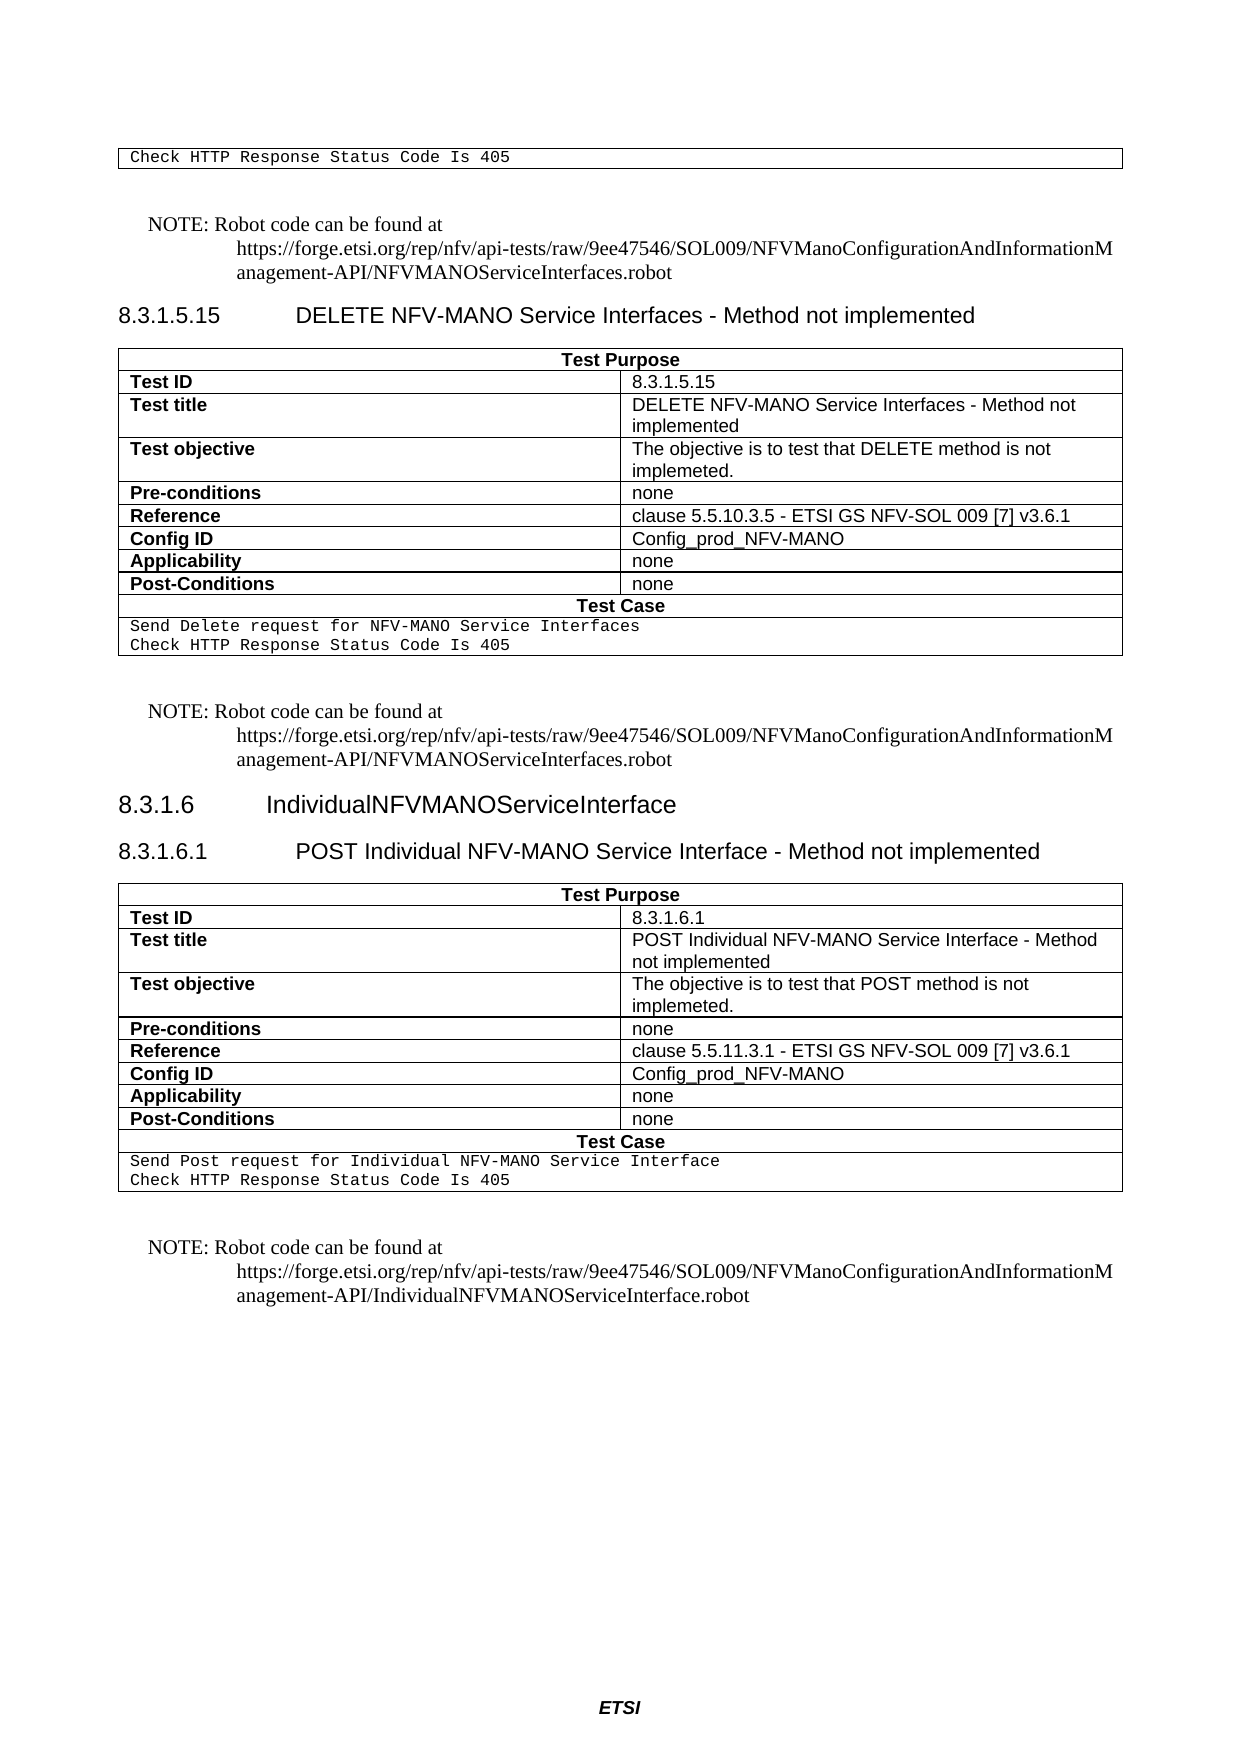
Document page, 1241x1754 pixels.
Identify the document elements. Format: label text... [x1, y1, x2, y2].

table_cell Reference [119, 505, 620, 526]
table_cell none [621, 1085, 1122, 1107]
table_cell Test ID [119, 906, 620, 928]
table_cell Pre-conditions [119, 1018, 620, 1039]
table_cell Test title [119, 929, 620, 972]
table_cell Test Case [119, 1130, 1122, 1152]
text NOTE: Robot code can be found at https://forge.etsi.org/rep/nfv/api-tests/raw/9ee47546/SOL009/NFVManoConfigurationAndInformationManagement-API/IndividualNFVMANOServiceInterface.robot [148, 1234, 1122, 1307]
table_cell DELETE NFV-MANO Service Interfaces - Method not implemented [621, 394, 1122, 437]
table_cell Config_prod_NFV-MANO [621, 527, 1122, 549]
table_cell Config ID [119, 527, 620, 549]
table_cell none [621, 482, 1122, 504]
table_cell Post-Conditions [119, 1108, 620, 1129]
table_cell Applicability [119, 550, 620, 571]
subtitle 8.3.1.5.15 DELETE NFV-MANO Service Interfaces - Method not implemented [118, 302, 1122, 329]
table_cell The objective is to test that POST method is not implemeted. [621, 973, 1122, 1016]
table_cell Config ID [119, 1063, 620, 1084]
table_cell Post-Conditions [119, 573, 620, 594]
subtitle 8.3.1.6.1 POST Individual NFV-MANO Service Interface - Method not implemented [118, 838, 1122, 864]
table_cell Send Delete request for NFV-MANO Service Interfaces Check HTTP Response Status Code Is 405 [119, 618, 1122, 655]
table_header Test Purpose [119, 349, 1122, 370]
table_cell Applicability [119, 1085, 620, 1107]
table_cell Test ID [119, 371, 620, 393]
table_cell Test Case [119, 595, 1122, 617]
table_cell Reference [119, 1040, 620, 1062]
table_cell Pre-conditions [119, 482, 620, 504]
table_cell none [621, 1108, 1122, 1129]
table_cell Send Post request for Individual NFV-MANO Service Interface Check HTTP Response Status Code Is 405 [119, 1153, 1122, 1191]
table_cell Test objective [119, 973, 620, 1016]
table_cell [119, 149, 1122, 168]
table_cell clause 5.5.10.3.5 - ETSI GS NFV-SOL 009 [7] v3.6.1 [621, 505, 1122, 526]
table_cell clause 5.5.11.3.1 - ETSI GS NFV-SOL 009 [7] v3.6.1 [621, 1040, 1122, 1062]
table_cell POST Individual NFV-MANO Service Interface - Method not implemented [621, 929, 1122, 972]
table_cell none [621, 550, 1122, 571]
table_cell none [621, 1018, 1122, 1039]
table_header Test Purpose [119, 884, 1122, 905]
table_cell The objective is to test that DELETE method is not implemeted. [621, 438, 1122, 481]
table_cell Test title [119, 394, 620, 437]
table_cell 8.3.1.5.15 [621, 371, 1122, 393]
table_cell 8.3.1.6.1 [621, 906, 1122, 928]
table_cell Test objective [119, 438, 620, 481]
table_cell none [621, 573, 1122, 594]
subtitle 8.3.1.6 IndividualNFVMANOServiceInterface [118, 790, 1122, 819]
table_cell Config_prod_NFV-MANO [621, 1063, 1122, 1084]
